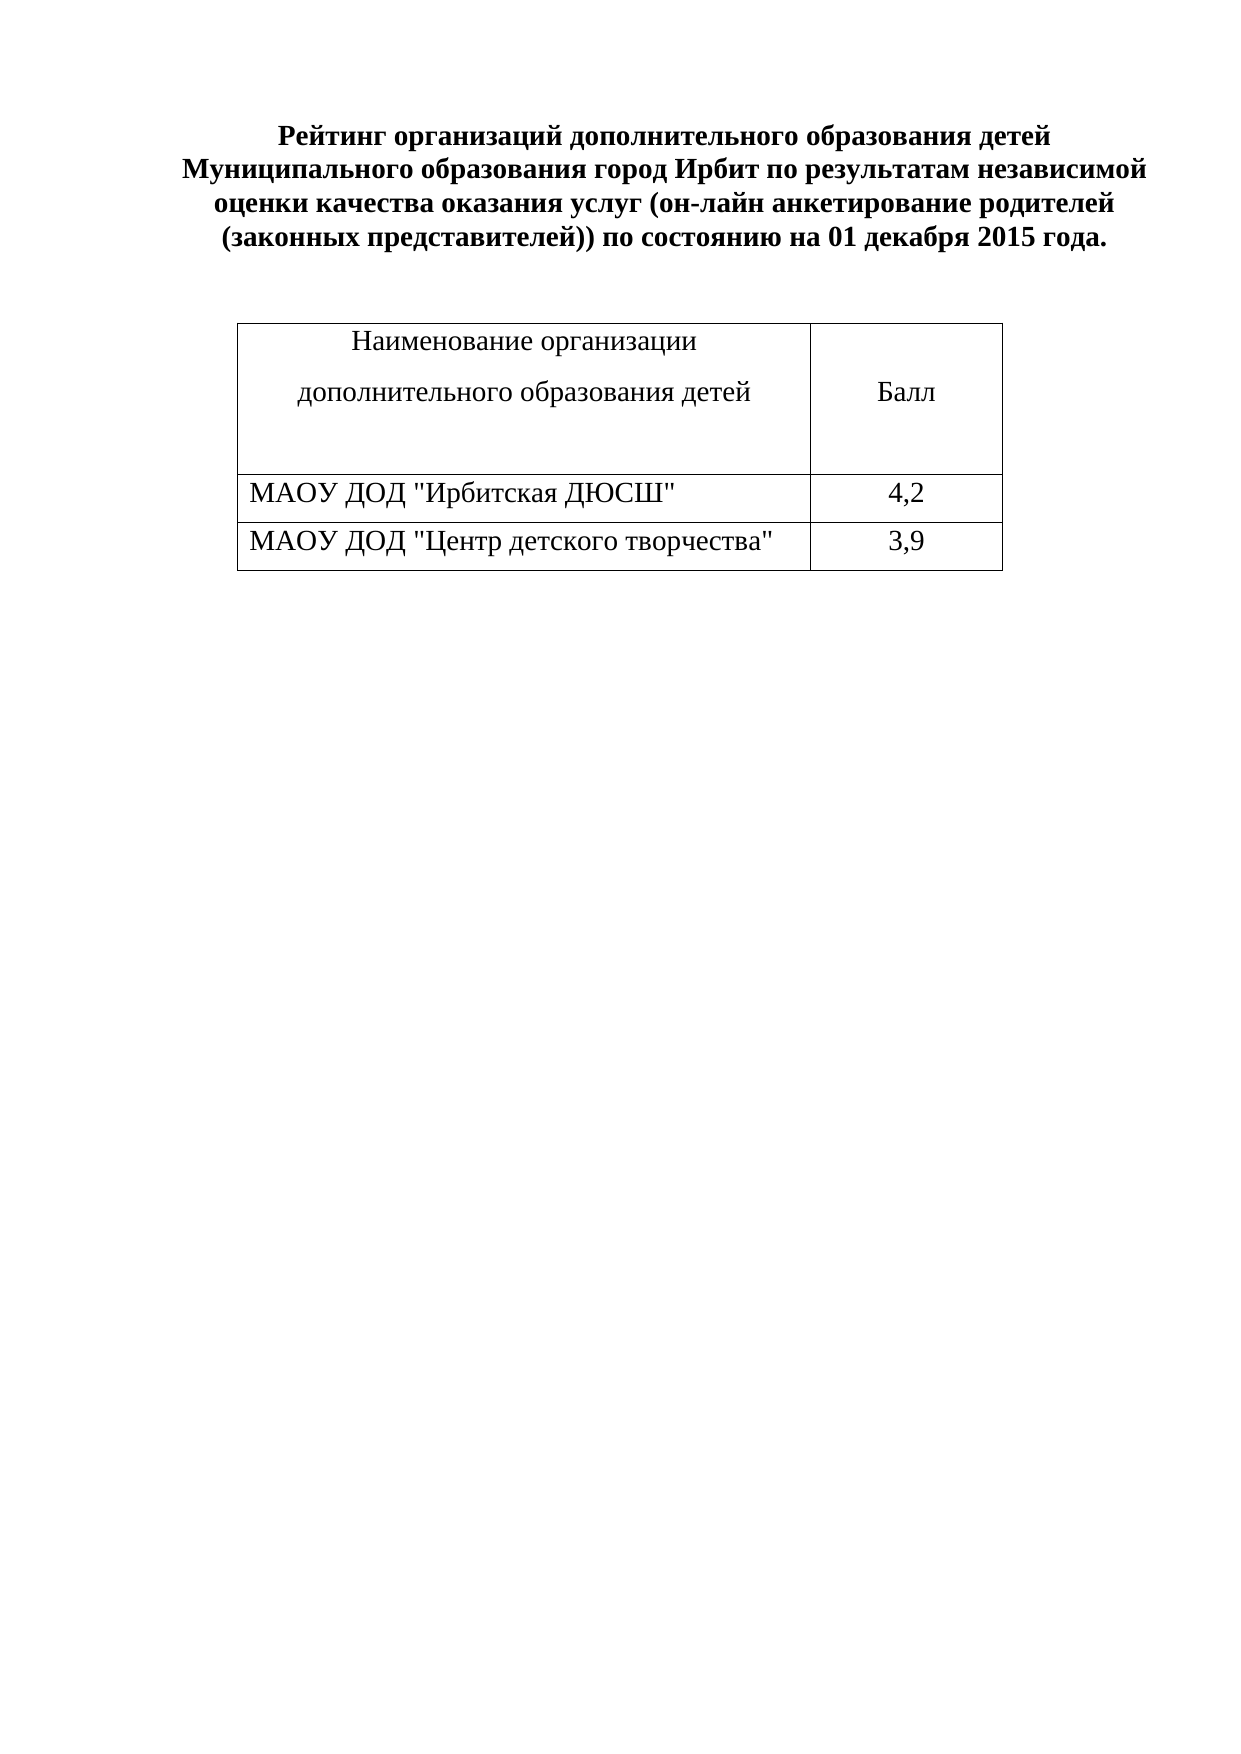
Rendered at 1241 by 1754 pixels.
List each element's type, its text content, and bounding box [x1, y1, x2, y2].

table_cell МАОУ ДОД "Центр детского творчества" [238, 523, 810, 570]
table_cell МАОУ ДОД "Ирбитская ДЮСШ" [238, 475, 810, 522]
table_header Балл [811, 324, 1002, 474]
table_cell 4,2 [811, 475, 1002, 522]
table_cell 3,9 [811, 523, 1002, 570]
text Рейтинг организаций дополнительного образования детей Муниципального образования город Ирбит по результатам независимой оценки качества оказания услуг (он-лайн анкетирование родителей (законных представителей)) по состоянию на 01 декабря 2015 года. [177, 118, 1152, 252]
table_header Наименование организации дополнительного образования детей [238, 324, 810, 474]
